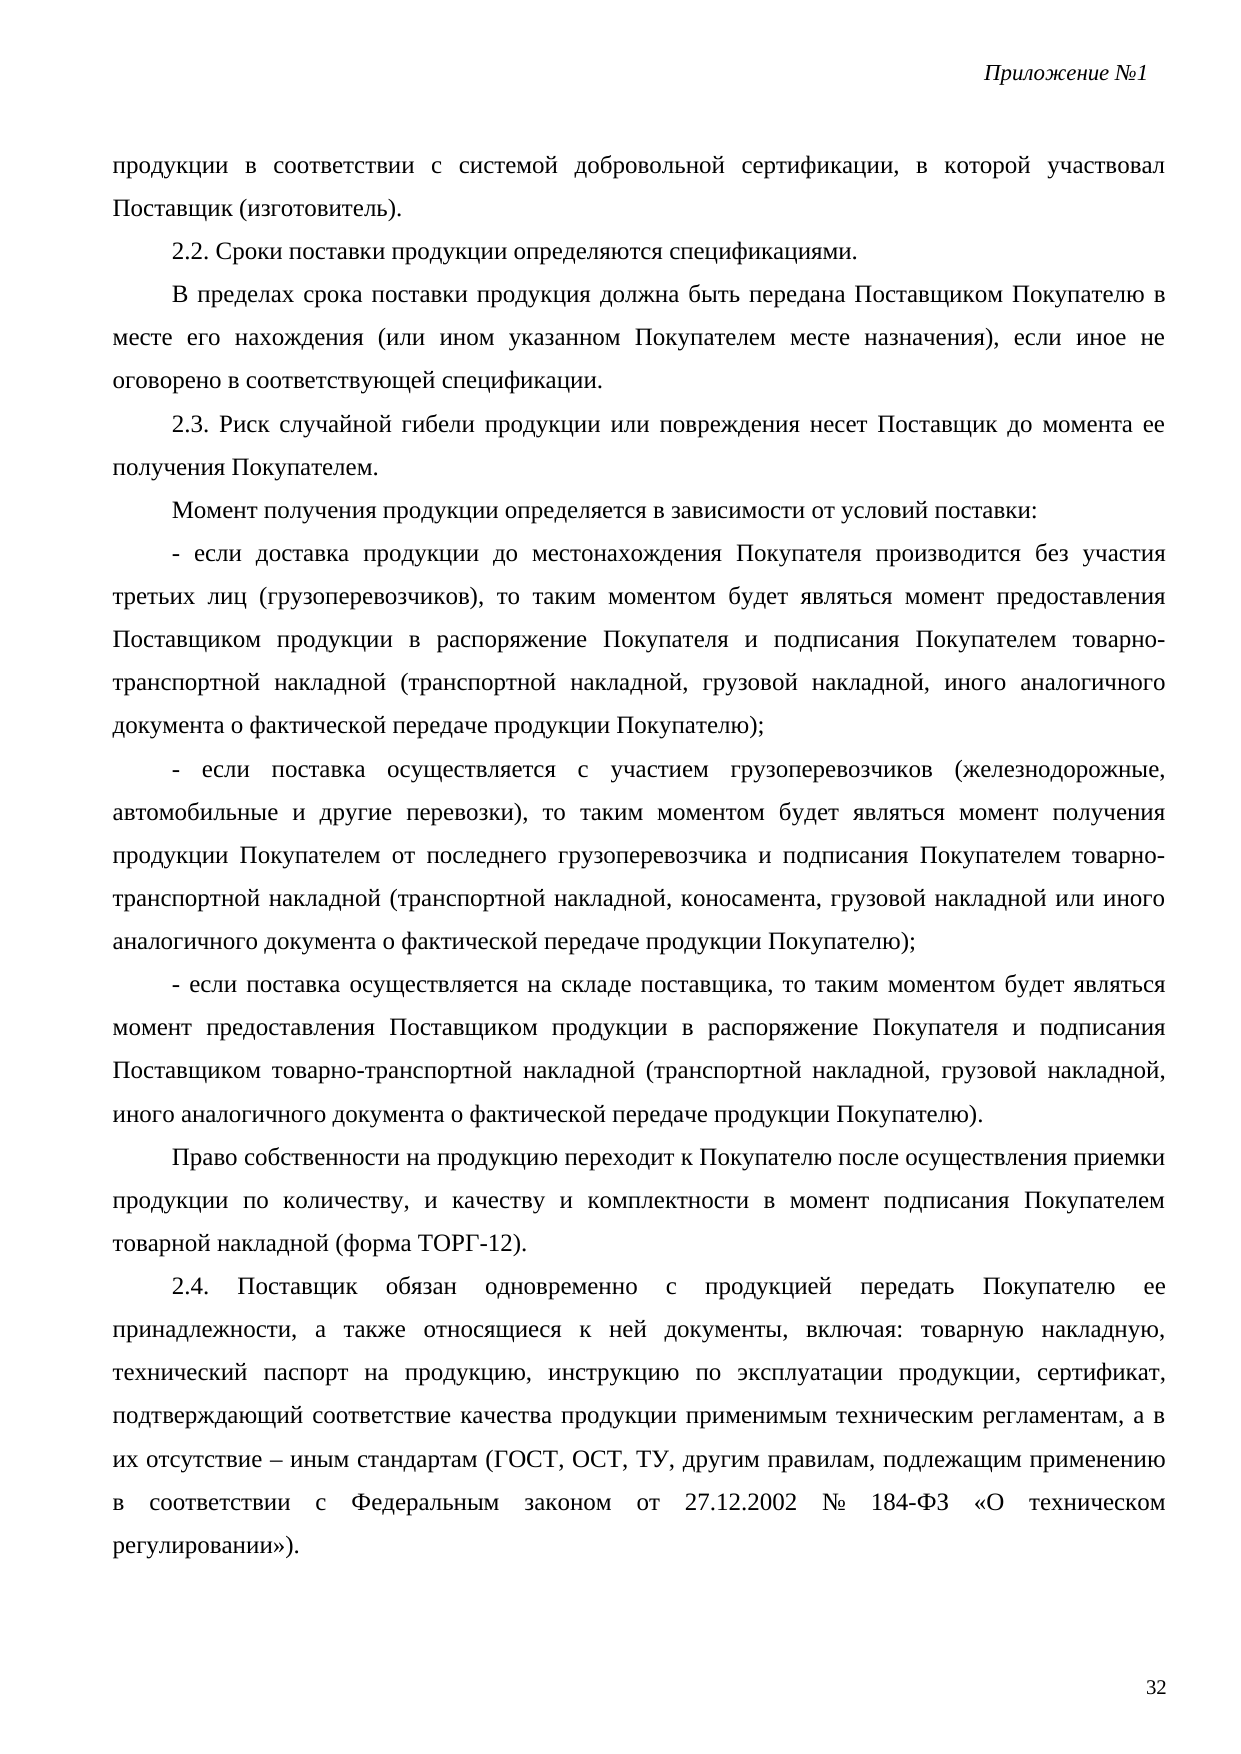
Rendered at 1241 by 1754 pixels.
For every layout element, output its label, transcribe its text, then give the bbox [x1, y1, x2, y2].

text - если доставка продукции до местонахождения Покупателя производится без участия третьих лиц (грузоперевозчиков), то таким моментом будет являться момент предоставления Поставщиком продукции в распоряжение Покупателя и подписания Покупателем товарно-транспортной накладной (транспортной накладной, грузовой накладной, иного аналогичного документа о фактической передаче продукции Покупателю); [112, 538, 1167, 739]
text 2.4. Поставщик обязан одновременно с продукцией передать Покупателю ее принадлежности, а также относящиеся к ней документы, включая: товарную накладную, технический паспорт на продукцию, инструкцию по эксплуатации продукции, сертификат, подтверждающий соответствие качества продукции применимым техническим регламентам, а в их отсутствие – иным стандартам (ГОСТ, ОСТ, ТУ, другим правилам, подлежащим применению в соответствии с Федеральным законом от 27.12.2002 № 184-ФЗ «О техническом регулировании»). [112, 1271, 1167, 1559]
text В пределах срока поставки продукция должна быть передана Поставщиком Покупателю в месте его нахождения (или ином указанном Покупателем месте назначения), если иное не оговорено в соответствующей спецификации. [112, 279, 1167, 394]
text - если поставка осуществляется с участием грузоперевозчиков (железнодорожные, автомобильные и другие перевозки), то таким моментом будет являться момент получения продукции Покупателем от последнего грузоперевозчика и подписания Покупателем товарно-транспортной накладной (транспортной накладной, коносамента, грузовой накладной или иного аналогичного документа о фактической передаче продукции Покупателю); [112, 754, 1167, 955]
text 2.3. Риск случайной гибели продукции или повреждения несет Поставщик до момента ее получения Покупателем. [112, 409, 1167, 481]
text Право собственности на продукцию переходит к Покупателю после осуществления приемки продукции по количеству, и качеству и комплектности в момент подписания Покупателем товарной накладной (форма ТОРГ-12). [112, 1142, 1167, 1257]
text Момент получения продукции определяется в зависимости от условий поставки: [112, 495, 1167, 524]
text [112, 150, 1167, 222]
text 2.2. Сроки поставки продукции определяются спецификациями. [112, 236, 1167, 265]
text - если поставка осуществляется на складе поставщика, то таким моментом будет являться момент предоставления Поставщиком продукции в распоряжение Покупателя и подписания Поставщиком товарно-транспортной накладной (транспортной накладной, грузовой накладной, иного аналогичного документа о фактической передаче продукции Покупателю). [112, 969, 1167, 1127]
